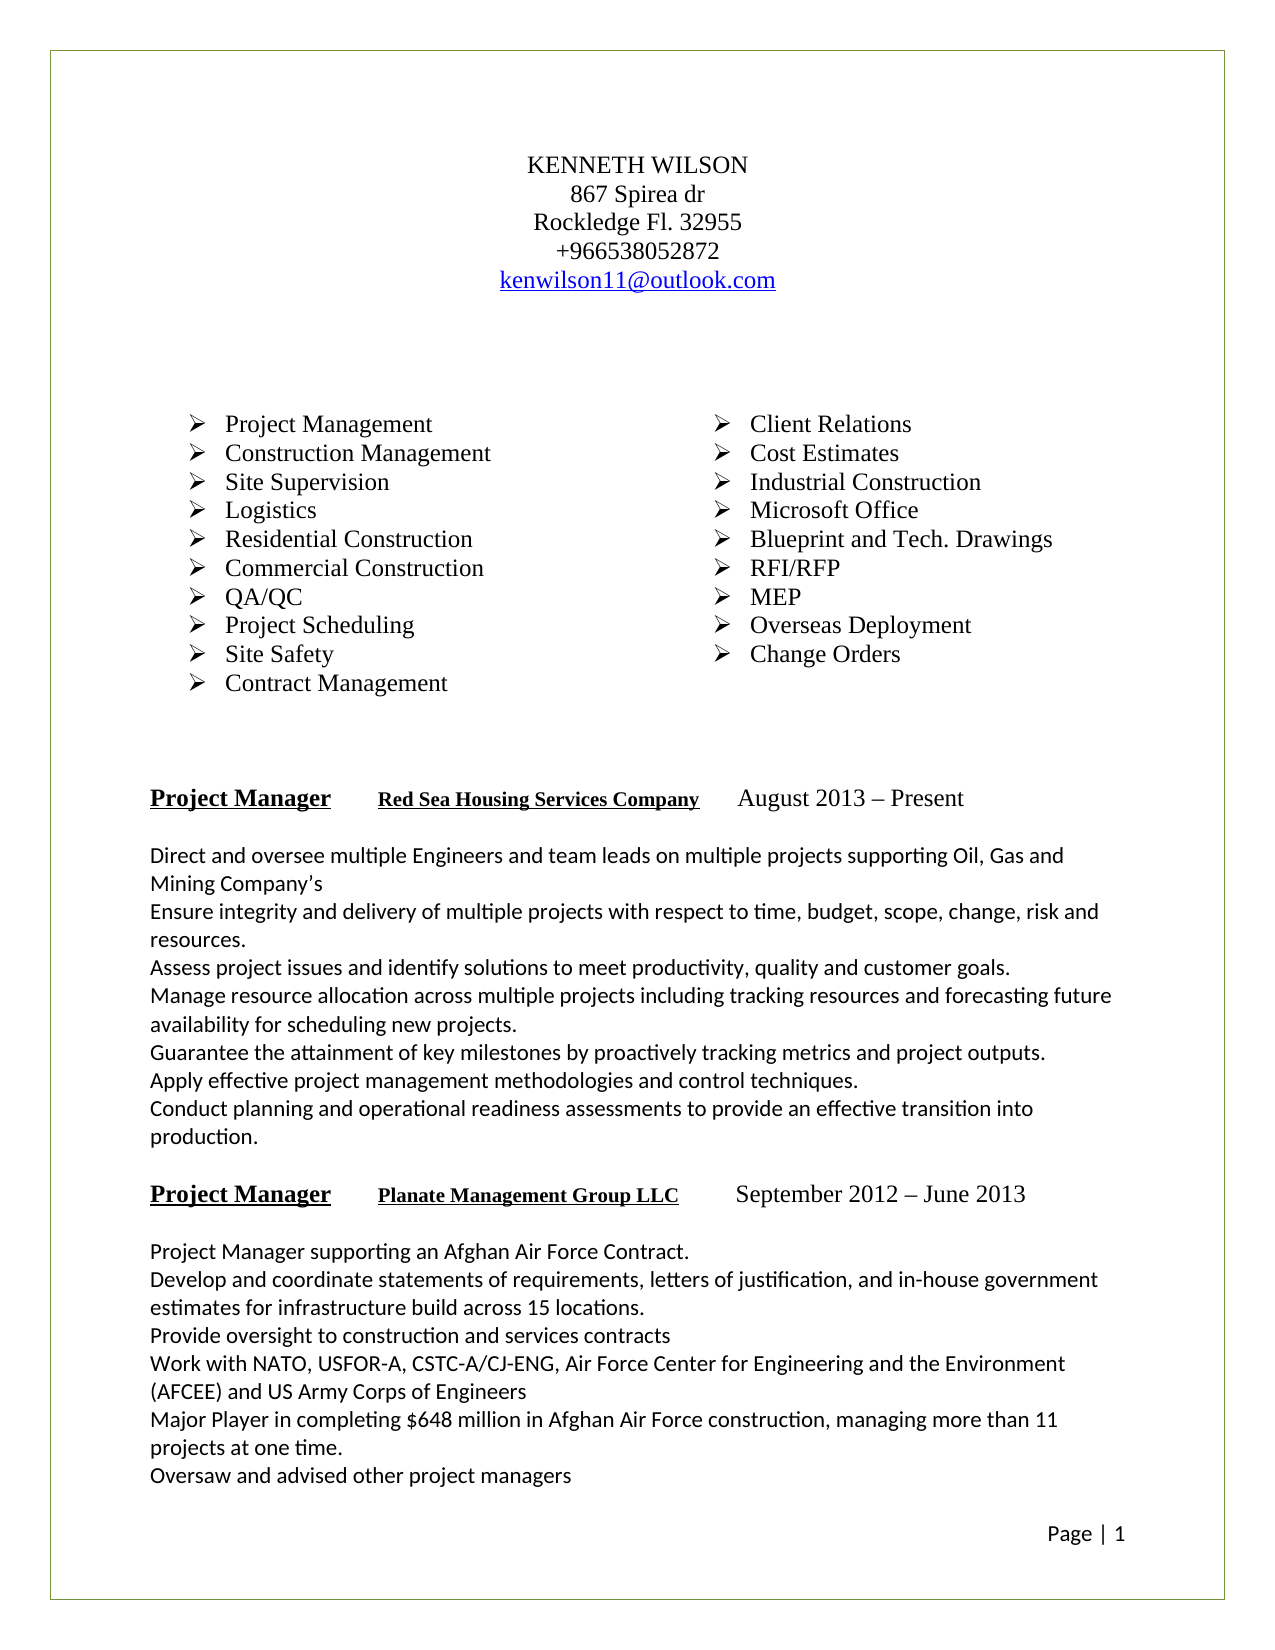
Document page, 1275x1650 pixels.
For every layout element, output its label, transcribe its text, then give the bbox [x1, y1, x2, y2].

list Industrial Construction [712, 467, 1125, 495]
list Logistics [187, 495, 600, 524]
text Major Player in completing $648 million in Afghan Air Force construction, managing more than 11 projects at one time. [150, 1406, 1125, 1462]
list Blueprint and Tech. Drawings [712, 524, 1125, 553]
text KENNETH WILSON [150, 150, 1125, 179]
text kenwilson11@outlook.com [150, 265, 1125, 294]
text Provide oversight to construction and services contracts [150, 1321, 1125, 1349]
text Work with NATO, USFOR-A, CSTC-A/CJ-ENG, Air Force Center for Engineering and the Environment (AFCEE) and US Army Corps of Engineers [150, 1349, 1125, 1406]
text Project Manager Planate Management Group LLC September 2012 – June 2013 [150, 1179, 1125, 1208]
text Manage resource allocation across multiple projects including tracking resources and forecasting future availability for scheduling new projects. [150, 982, 1125, 1038]
list Client Relations [712, 409, 1125, 438]
list Project Management [187, 409, 600, 438]
text +966538052872 [150, 236, 1125, 265]
list Change Orders [712, 639, 1125, 668]
list Commercial Construction [187, 553, 600, 582]
list Project Scheduling [187, 610, 600, 639]
list MEP [712, 582, 1125, 610]
text Ensure integrity and delivery of multiple projects with respect to time, budget, scope, change, risk and resources. [150, 897, 1125, 953]
text Conduct planning and operational readiness assessments to provide an effective transition into production. [150, 1094, 1125, 1150]
list Construction Management [187, 438, 600, 467]
list Microsoft Office [712, 495, 1125, 524]
list QA/QC [187, 582, 600, 610]
text Direct and oversee multiple Engineers and team leads on multiple projects supporting Oil, Gas and Mining Company’s [150, 841, 1125, 897]
text Project Manager supporting an Afghan Air Force Contract. [150, 1237, 1125, 1265]
list Cost Estimates [712, 438, 1125, 467]
list Contract Management [187, 668, 600, 697]
list Overseas Deployment [712, 610, 1125, 639]
text Project Manager Red Sea Housing Services Company August 2013 – Present [150, 783, 1125, 812]
text Rockledge Fl. 32955 [150, 207, 1125, 236]
text Apply effective project management methodologies and control techniques. [150, 1066, 1125, 1094]
list Residential Construction [187, 524, 600, 553]
text 867 Spirea dr [150, 179, 1125, 207]
list Site Safety [187, 639, 600, 668]
list RFI/RFP [712, 553, 1125, 582]
text Assess project issues and identify solutions to meet productivity, quality and customer goals. [150, 953, 1125, 982]
text Oversaw and advised other project managers [150, 1462, 1125, 1489]
text Guarantee the attainment of key milestones by proactively tracking metrics and project outputs. [150, 1038, 1125, 1066]
text Develop and coordinate statements of requirements, letters of justification, and in-house government estimates for infrastructure build across 15 locations. [150, 1265, 1125, 1321]
list Site Supervision [187, 467, 600, 495]
